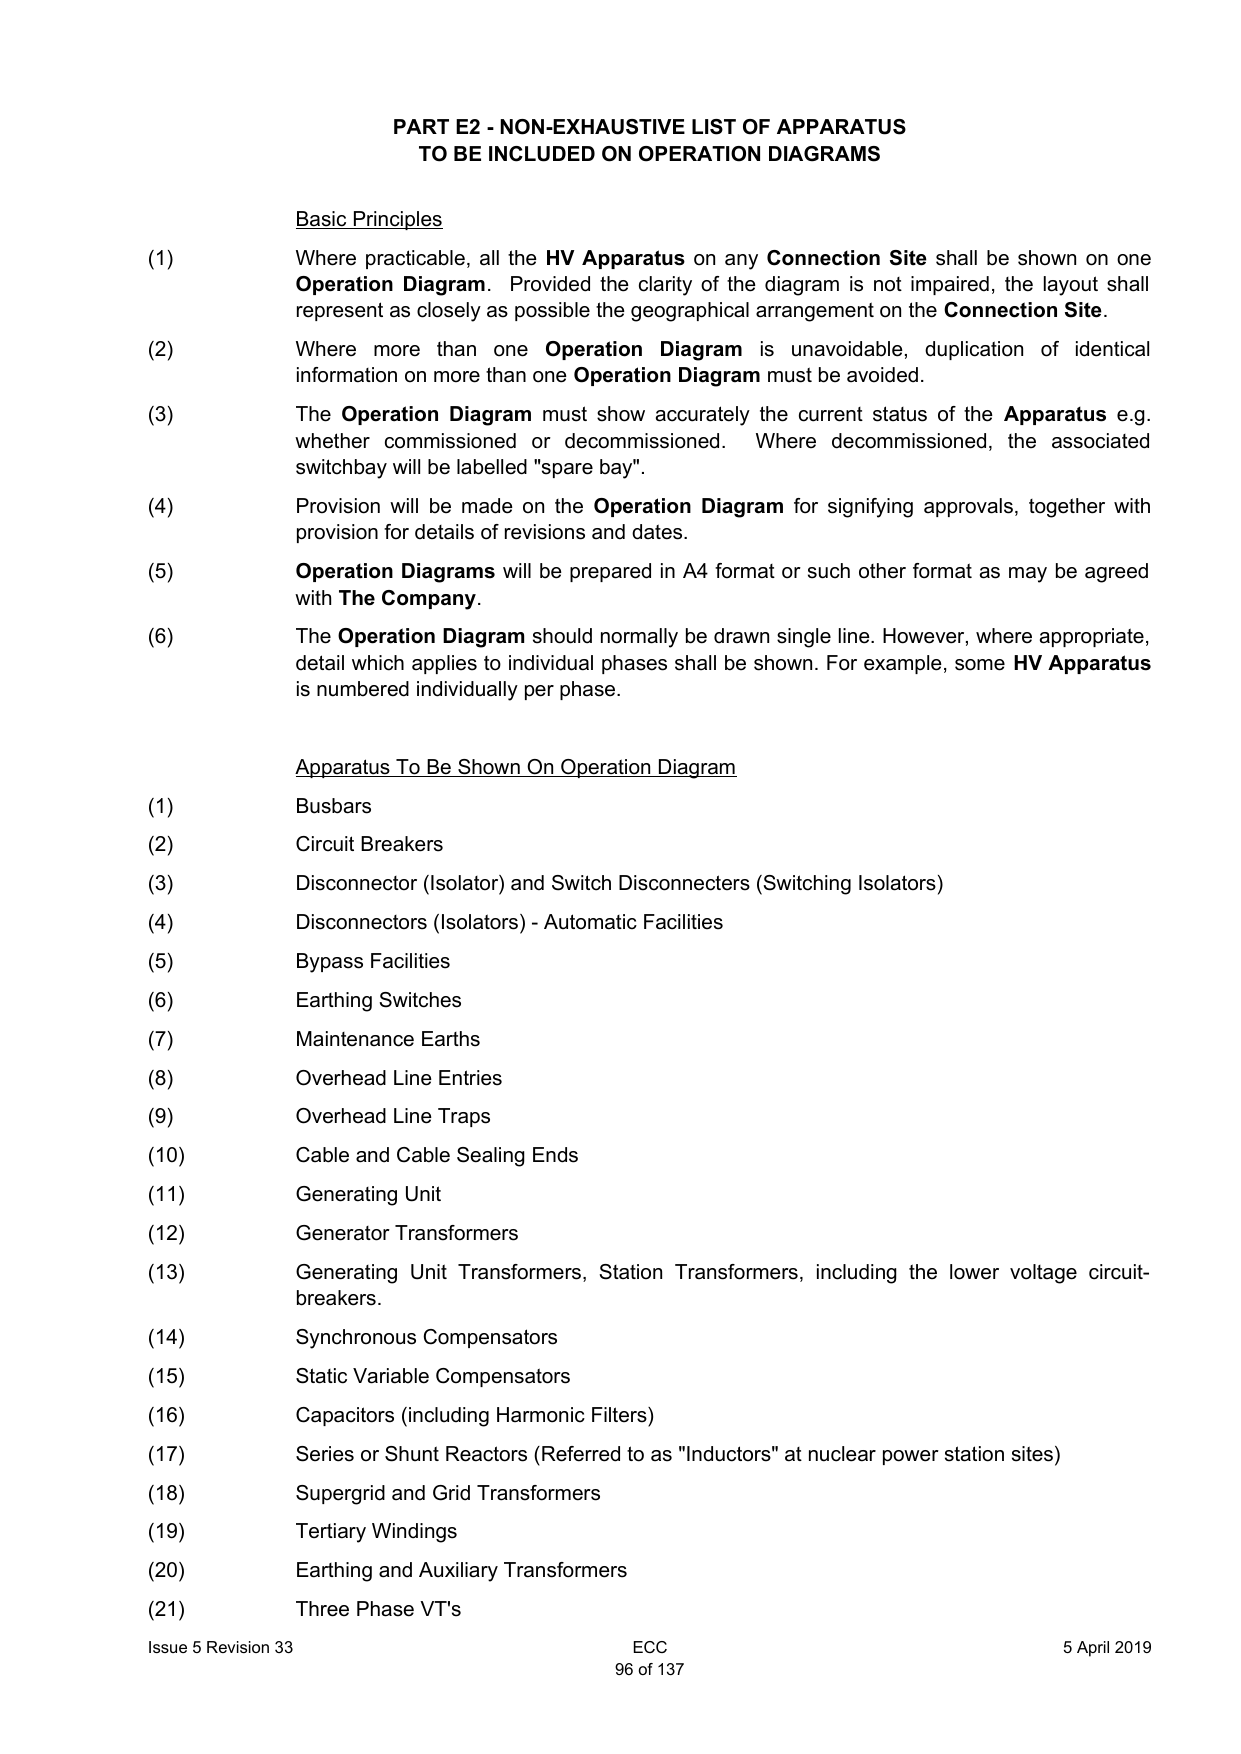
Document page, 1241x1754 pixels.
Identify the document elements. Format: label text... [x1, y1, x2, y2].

text (11) Generating Unit [148, 1182, 1152, 1206]
text (13) Generating Unit Transformers, Station Transformers, including the lower voltage circuit-breakers. [148, 1260, 1152, 1310]
text (3) The Operation Diagram must show accurately the current status of the Apparatus e.g. whether commissioned or decommissioned. Where decommissioned, the associated switchbay will be labelled "spare bay". [148, 402, 1152, 479]
text TO BE INCLUDED ON OPERATION DIAGRAMS [148, 141, 1152, 165]
text (2) Where more than one Operation Diagram is unavoidable, duplication of identical information on more than one Operation Diagram must be avoided. [148, 337, 1152, 387]
text (19) Tertiary Windings [148, 1519, 1152, 1543]
text (4) Provision will be made on the Operation Diagram for signifying approvals, together with provision for details of revisions and dates. [148, 494, 1152, 544]
text (9) Overhead Line Traps [148, 1104, 1152, 1128]
text (21) Three Phase VT's [148, 1597, 1152, 1621]
text (18) Supergrid and Grid Transformers [148, 1480, 1152, 1504]
text (7) Maintenance Earths [148, 1027, 1152, 1051]
text Apparatus To Be Shown On Operation Diagram [148, 754, 1152, 778]
text (15) Static Variable Compensators [148, 1364, 1152, 1388]
text PART E2 - NON-EXHAUSTIVE LIST OF APPARATUS [148, 115, 1152, 139]
text (17) Series or Shunt Reactors (Referred to as "Inductors" at nuclear power station sites) [148, 1441, 1152, 1465]
text (16) Capacitors (including Harmonic Filters) [148, 1403, 1152, 1427]
text (10) Cable and Cable Sealing Ends [148, 1143, 1152, 1167]
text Basic Principles [148, 207, 1152, 231]
text (6) Earthing Switches [148, 988, 1152, 1012]
text (1) Where practicable, all the HV Apparatus on any Connection Site shall be shown on one Operation Diagram. Provided the clarity of the diagram is not impaired, the layout shall represent as closely as possible the geographical arrangement on the Connection Site. [148, 245, 1152, 322]
text (6) The Operation Diagram should normally be drawn single line. However, where appropriate, detail which applies to individual phases shall be shown. For example, some HV Apparatus is numbered individually per phase. [148, 624, 1152, 701]
text (8) Overhead Line Entries [148, 1065, 1152, 1089]
text (4) Disconnectors (Isolators) - Automatic Facilities [148, 910, 1152, 934]
text (14) Synchronous Compensators [148, 1325, 1152, 1349]
text (3) Disconnector (Isolator) and Switch Disconnecters (Switching Isolators) [148, 871, 1152, 895]
text (5) Operation Diagrams will be prepared in A4 format or such other format as may be agreed with The Company. [148, 559, 1152, 609]
text (2) Circuit Breakers [148, 832, 1152, 856]
text (20) Earthing and Auxiliary Transformers [148, 1558, 1152, 1582]
text (5) Bypass Facilities [148, 949, 1152, 973]
text (1) Busbars [148, 793, 1152, 817]
text (12) Generator Transformers [148, 1221, 1152, 1245]
